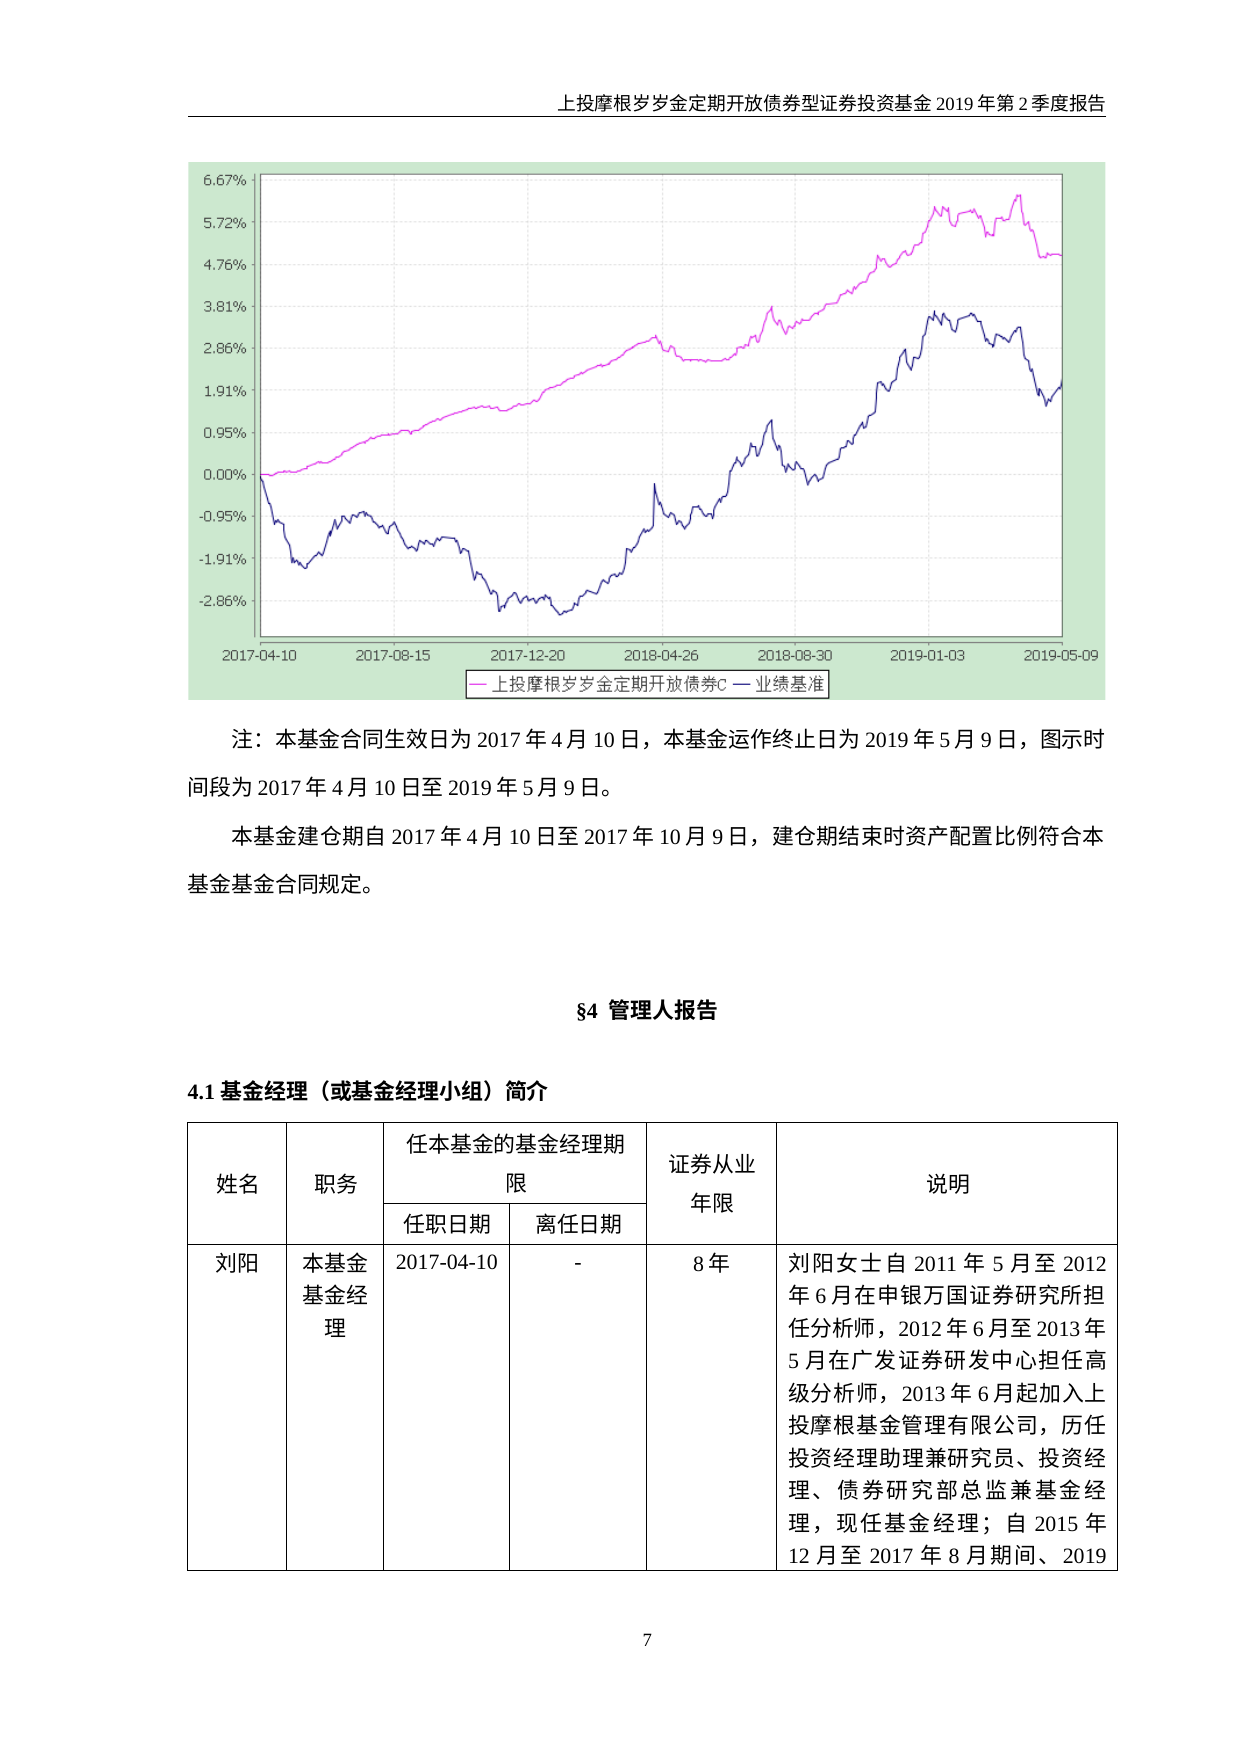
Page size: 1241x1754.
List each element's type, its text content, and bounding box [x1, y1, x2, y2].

table_cell 本基金基金经理 [287, 1245, 383, 1570]
table_cell 2017-04-10 [384, 1245, 509, 1570]
table_header 证券从业年限 [647, 1123, 776, 1244]
table_cell 任职日期 [384, 1204, 509, 1244]
table_cell 离任日期 [510, 1204, 646, 1244]
table_cell 8年 [647, 1245, 776, 1570]
picture [188, 162, 1106, 700]
text 4.1 基金经理（或基金经理小组）简介 [187, 1074, 1106, 1106]
text 注：本基金合同生效日为2017年4月10日，本基金运作终止日为2019年5月9日，图示时间段为2017年4月10日至2019年5月9日。 [187, 721, 1106, 802]
table_header 任本基金的基金经理期限 [384, 1123, 646, 1203]
table_cell - [510, 1245, 646, 1570]
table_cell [777, 1245, 1117, 1570]
text 本基金建仓期自2017年4月10日至2017年10月9日，建仓期结束时资产配置比例符合本基金基金合同规定。 [187, 818, 1106, 899]
subtitle §4 管理人报告 [187, 993, 1106, 1026]
table_cell 刘阳 [188, 1245, 286, 1570]
table_header 姓名 [188, 1123, 286, 1244]
table_header 职务 [287, 1123, 383, 1244]
table_header 说明 [777, 1123, 1117, 1244]
